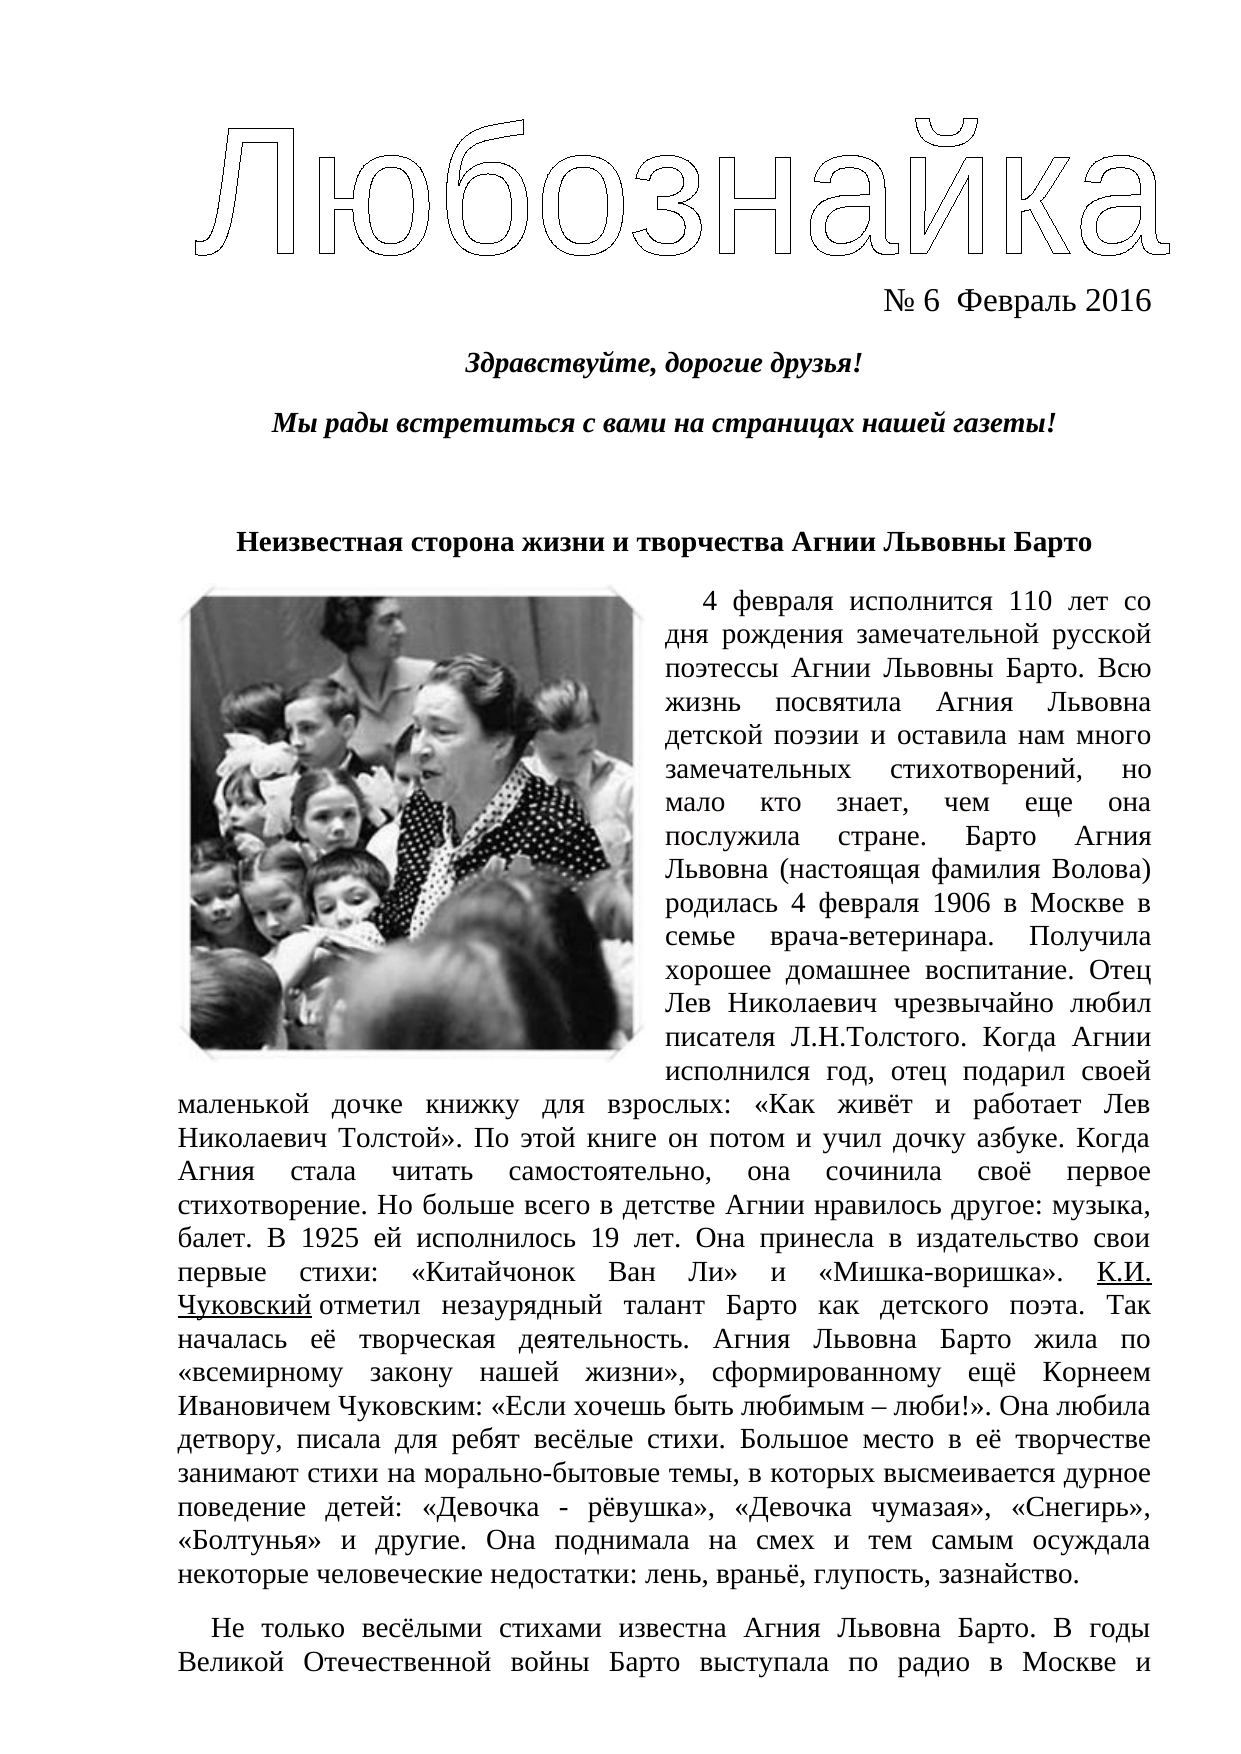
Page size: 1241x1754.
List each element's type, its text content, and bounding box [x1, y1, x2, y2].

text Здравствуйте, дорогие друзья! [177, 346, 1152, 379]
picture [177, 583, 645, 1061]
text Неизвестная сторона жизни и творчества Агнии Львовны Барто [177, 524, 1152, 557]
text № 6 Февраль 2016 [177, 281, 1152, 319]
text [177, 1610, 1152, 1677]
text 4 февраля исполнится 110 лет со дня рождения замечательной русской поэтессы Агнии Львовны Барто. Всю жизнь посвятила Агния Львовна детской поэзии и оставила нам много замечательных стихотворений, но мало кто знает, чем еще она послужила стране. Барто Агния Львовна (настоящая фамилия Волова) родилась 4 февраля 1906 в Москве в семье врача-ветеринара. Получила хорошее домашнее воспитание. Отец Лев Николаевич чрезвычайно любил писателя Л.Н.Толстого. Когда Агнии исполнился год, отец подарил своей маленькой дочке книжку для взрослых: «Как живёт и работает Лев Николаевич Толстой». По этой книге он потом и учил дочку азбуке. Когда Агния стала читать самостоятельно, она сочинила своё первое стихотворение. Но больше всего в детстве Агнии нравилось другое: музыка, балет. В 1925 ей исполнилось 19 лет. Она принесла в издательство свои первые стихи: «Китайчонок Ван Ли» и «Мишка-воришка». К.И. Чуковский отметил незаурядный талант Барто как детского поэта. Так началась её творческая деятельность. Агния Львовна Барто жила по «всемирному закону нашей жизни», сформированному ещё Корнеем Ивановичем Чуковским: «Если хочешь быть любимым – люби!». Она любила детвору, писала для ребят весёлые стихи. Большое место в её творчестве занимают стихи на морально-бытовые темы, в которых высмеивается дурное поведение детей: «Девочка - рёвушка», «Девочка чумазая», «Снегирь», «Болтунья» и другие. Она поднимала на смех и тем самым осуждала некоторые человеческие недостатки: лень, враньё, глупость, зазнайство. [177, 583, 1152, 1589]
text Мы рады встретиться с вами на страницах нашей газеты! [177, 405, 1152, 438]
